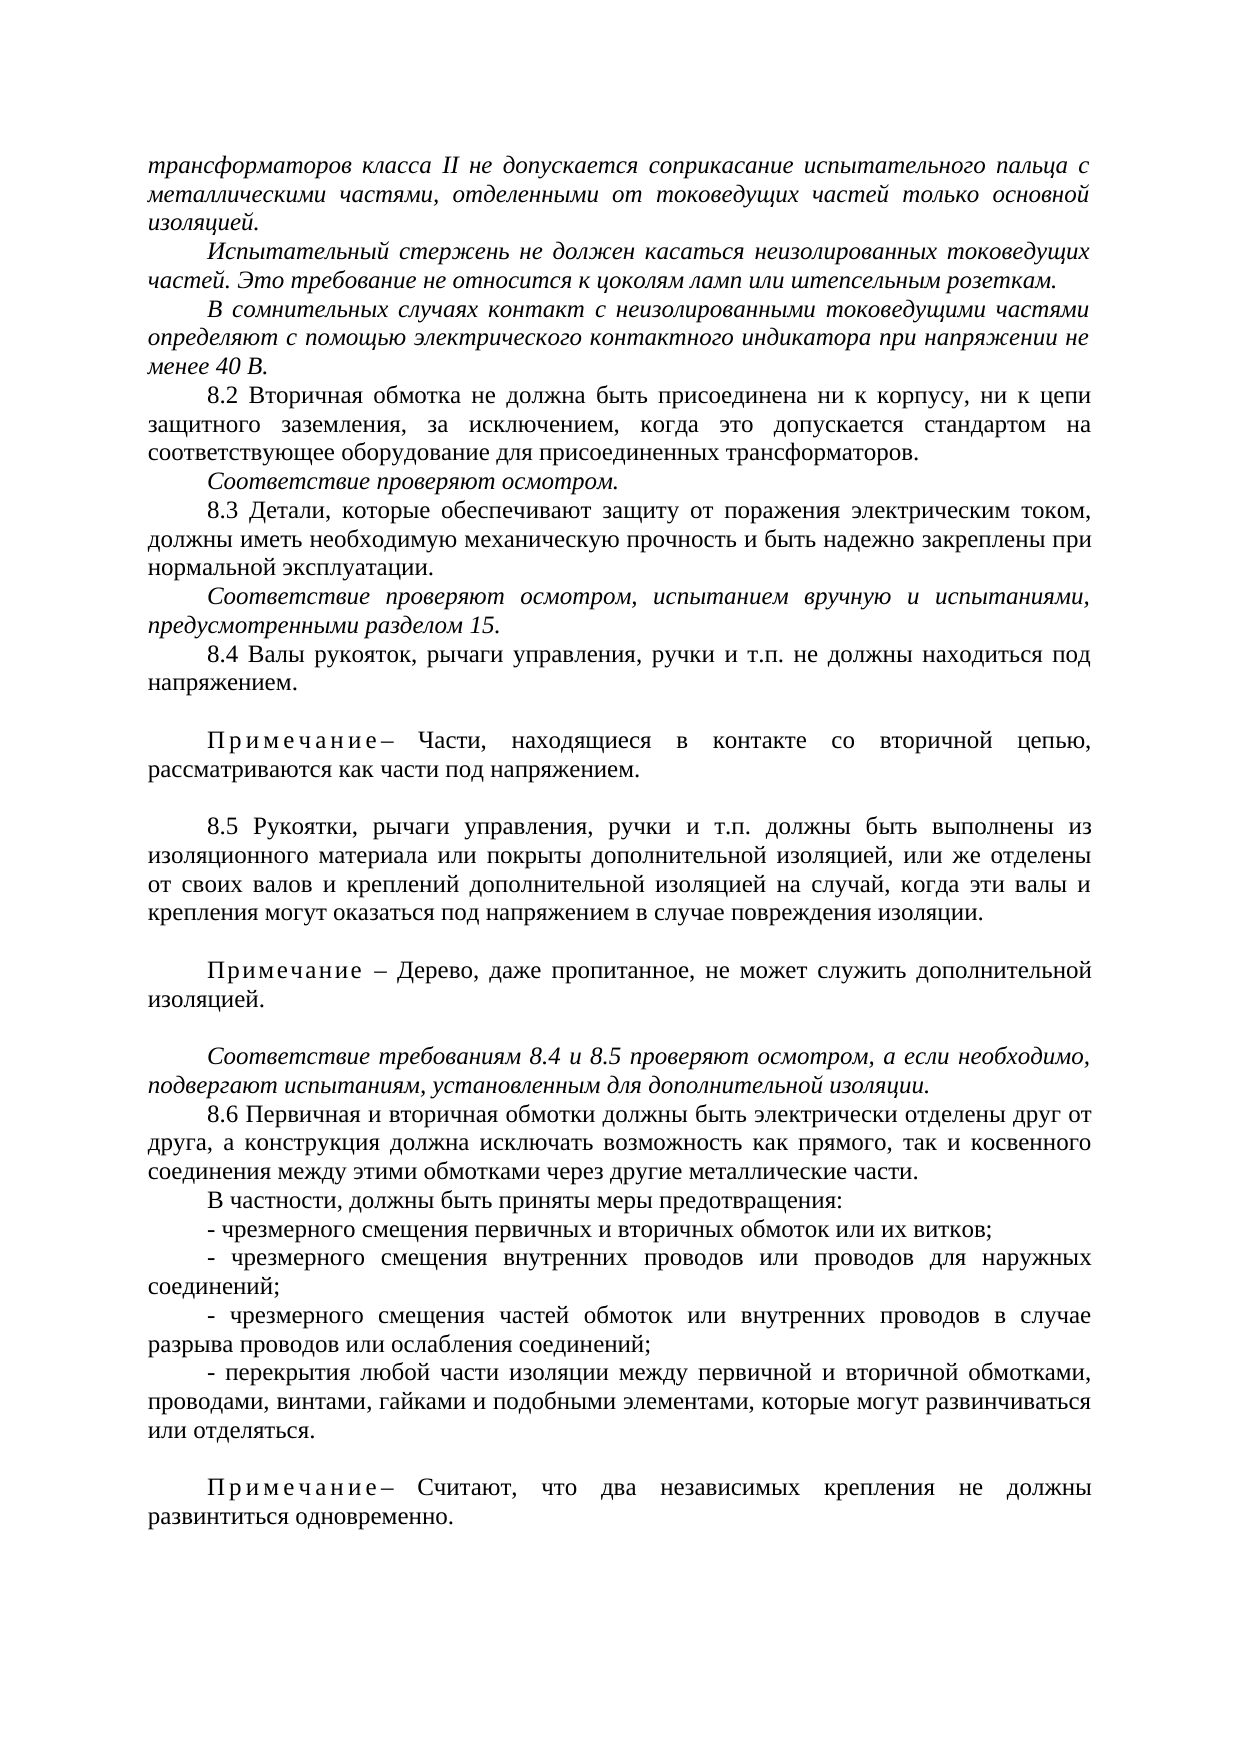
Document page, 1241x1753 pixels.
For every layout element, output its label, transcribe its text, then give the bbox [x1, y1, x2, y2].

text Испытательный стержень не должен касаться неизолированных токоведущих частей. Это требование не относится к цоколям ламп или штепсельным розеткам. [148, 236, 1092, 294]
text Примечание – Дерево, даже пропитанное, не может служить дополнительной изоляцией. [148, 955, 1092, 1012]
text 8.2 Вторичная обмотка не должна быть присоединена ни к корпусу, ни к цепи защитного заземления, за исключением, когда это допускается стандартом на соответствующее оборудование для присоединенных трансформаторов. [148, 380, 1092, 466]
text Примечание– Части, находящиеся в контакте со вторичной цепью, рассматриваются как части под напряжением. [148, 725, 1092, 782]
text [148, 150, 1092, 236]
text В частности, должны быть приняты меры предотвращения: [148, 1185, 1092, 1214]
text Соответствие проверяют осмотром. [148, 466, 1092, 495]
text - чрезмерного смещения первичных и вторичных обмоток или их витков; [148, 1214, 1092, 1242]
text 8.3 Детали, которые обеспечивают защиту от поражения электрическим током, должны иметь необходимую механическую прочность и быть надежно закреплены при нормальной эксплуатации. [148, 495, 1092, 581]
text В сомнительных случаях контакт с неизолированными токоведущими частями определяют с помощью электрического контактного индикатора при напряжении не менее 40 В. [148, 294, 1092, 380]
text Примечание– Считают, что два независимых крепления не должны развинтиться одновременно. [148, 1472, 1092, 1530]
text - чрезмерного смещения частей обмоток или внутренних проводов в случае разрыва проводов или ослабления соединений; [148, 1300, 1092, 1357]
text 8.5 Рукоятки, рычаги управления, ручки и т.п. должны быть выполнены из изоляционного материала или покрыты дополнительной изоляцией, или же отделены от своих валов и креплений дополнительной изоляцией на случай, когда эти валы и крепления могут оказаться под напряжением в случае повреждения изоляции. [148, 811, 1092, 926]
text Соответствие проверяют осмотром, испытанием вручную и испытаниями, предусмотренными разделом 15. [148, 581, 1092, 639]
text 8.6 Первичная и вторичная обмотки должны быть электрически отделены друг от друга, а конструкция должна исключать возможность как прямого, так и косвенного соединения между этими обмотками через другие металлические части. [148, 1099, 1092, 1185]
text - чрезмерного смещения внутренних проводов или проводов для наружных соединений; [148, 1242, 1092, 1300]
text Соответствие требованиям 8.4 и 8.5 проверяют осмотром, а если необходимо, подвергают испытаниям, установленным для дополнительной изоляции. [148, 1041, 1092, 1099]
text - перекрытия любой части изоляции между первичной и вторичной обмотками, проводами, винтами, гайками и подобными элементами, которые могут развинчиваться или отделяться. [148, 1357, 1092, 1444]
text 8.4 Валы рукояток, рычаги управления, ручки и т.п. не должны находиться под напряжением. [148, 639, 1092, 696]
